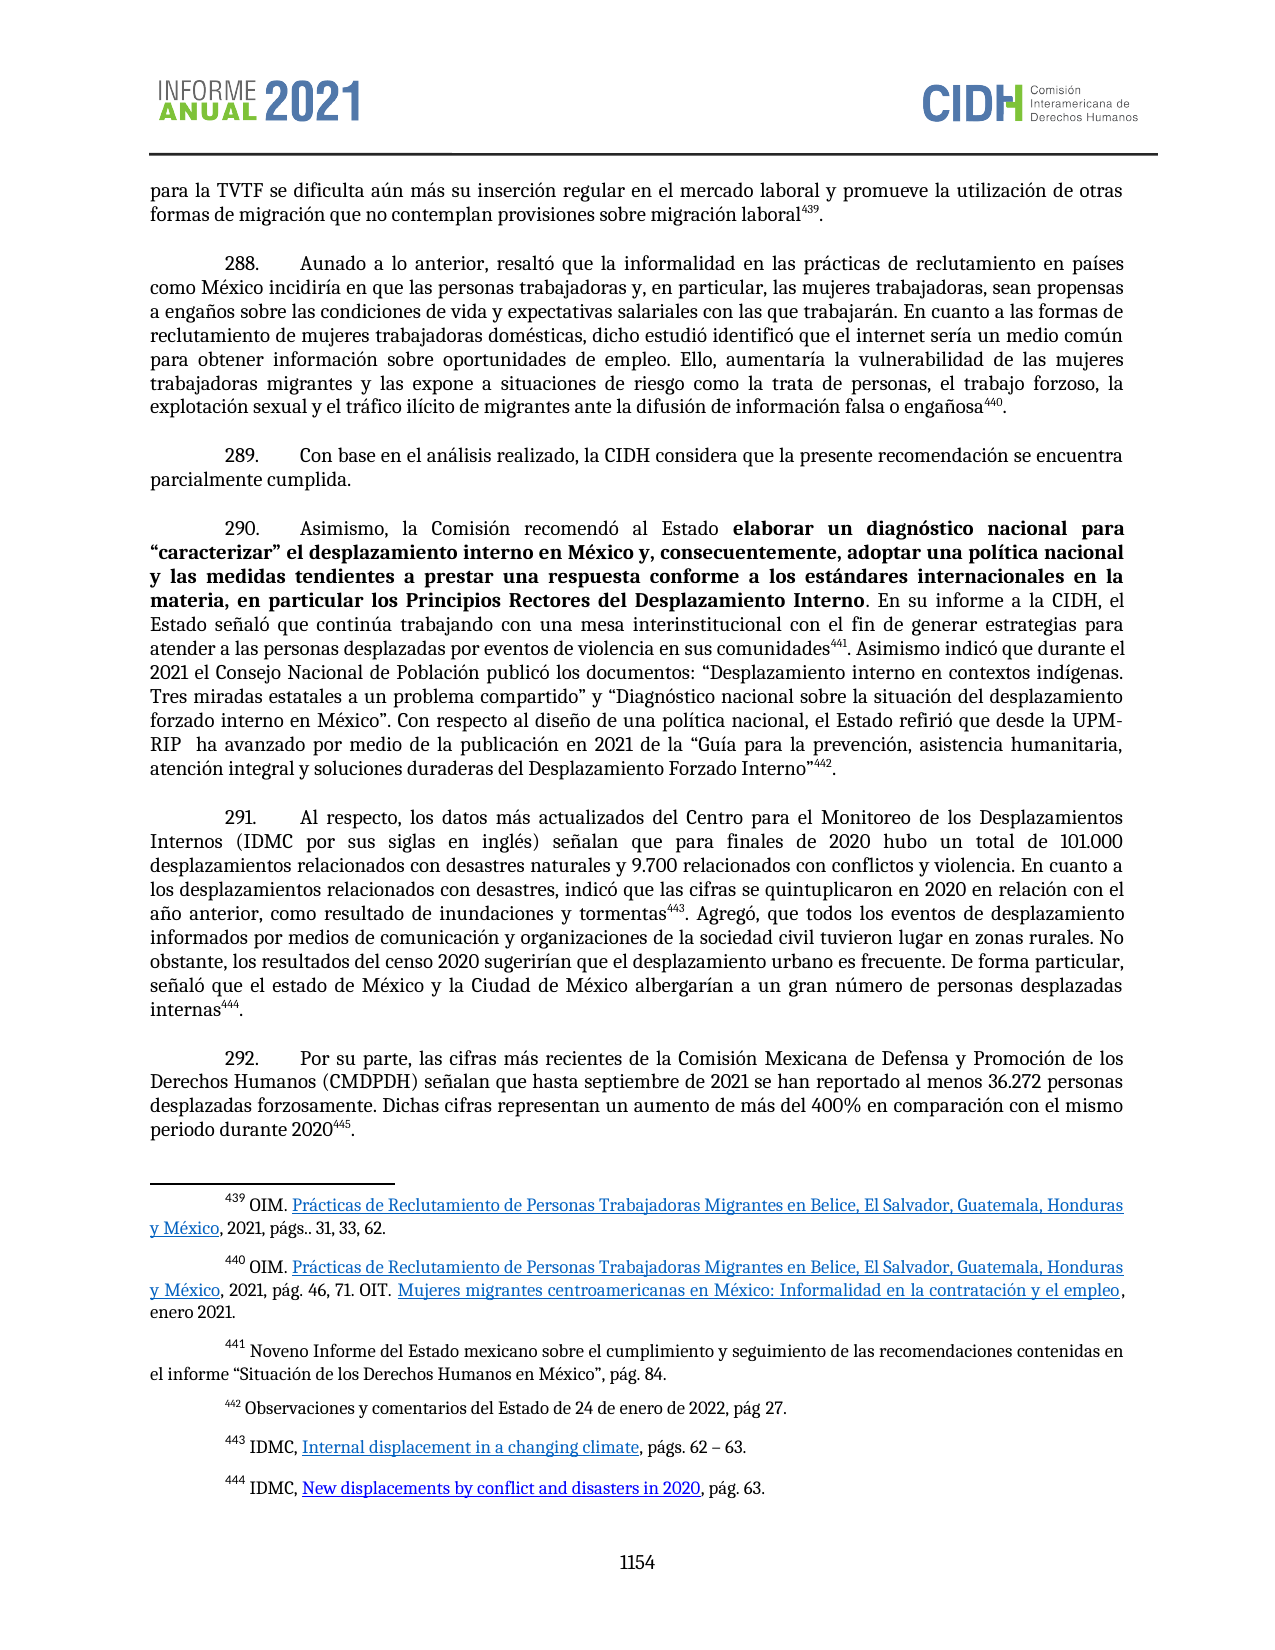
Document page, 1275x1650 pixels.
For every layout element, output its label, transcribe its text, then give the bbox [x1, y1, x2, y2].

list Por su parte, las cifras más recientes de la Comisión Mexicana de Defensa y Promoción de los Derechos Humanos (CMDPDH) señalan que hasta septiembre de 2021 se han reportado al menos 36.272 personas desplazadas forzosamente. Dichas cifras representan un aumento de más del 400% en comparación con el mismo periodo durante 2020. [150, 1046, 1125, 1142]
picture [150, 75, 368, 126]
list Al respecto, los datos más actualizados del Centro para el Monitoreo de los Desplazamientos Internos (IDMC por sus siglas en inglés) señalan que para finales de 2020 hubo un total de 101.000 desplazamientos relacionados con desastres naturales y 9.700 relacionados con conflictos y violencia. En cuanto a los desplazamientos relacionados con desastres, indicó que las cifras se quintuplicaron en 2020 en relación con el año anterior, como resultado de inundaciones y tormentas. Agregó, que todos los eventos de desplazamiento informados por medios de comunicación y organizaciones de la sociedad civil tuvieron lugar en zonas rurales. No obstante, los resultados del censo 2020 sugerirían que el desplazamiento urbano es frecuente. De forma particular, señaló que el estado de México y la Ciudad de México albergarían a un gran número de personas desplazadas internas. [150, 806, 1125, 1021]
list Asimismo, la Comisión recomendó al Estado elaborar un diagnóstico nacional para “caracterizar” el desplazamiento interno en México y, consecuentemente, adoptar una política nacional y las medidas tendientes a prestar una respuesta conforme a los estándares internacionales en la materia, en particular los Principios Rectores del Desplazamiento Interno. En su informe a la CIDH, el Estado señaló que continúa trabajando con una mesa interinstitucional con el fin de generar estrategias para atender a las personas desplazadas por eventos de violencia en sus comunidades. Asimismo indicó que durante el 2021 el Consejo Nacional de Población publicó los documentos: “Desplazamiento interno en contextos indígenas. Tres miradas estatales a un problema compartido” y “Diagnóstico nacional sobre la situación del desplazamiento forzado interno en México”. Con respecto al diseño de una política nacional, el Estado refirió que desde la UPM-RIP ha avanzado por medio de la publicación en 2021 de la “Guía para la prevención, asistencia humanitaria, atención integral y soluciones duraderas del Desplazamiento Forzado Interno”. [150, 517, 1125, 781]
list Con base en el análisis realizado, la CIDH considera que la presente recomendación se encuentra parcialmente cumplida. [150, 444, 1125, 492]
picture [914, 74, 1158, 132]
list Aunado a lo anterior, resaltó que la informalidad en las prácticas de reclutamiento en países como México incidiría en que las personas trabajadoras y, en particular, las mujeres trabajadoras, sean propensas a engaños sobre las condiciones de vida y expectativas salariales con las que trabajarán. En cuanto a las formas de reclutamiento de mujeres trabajadoras domésticas, dicho estudió identificó que el internet sería un medio común para obtener información sobre oportunidades de empleo. Ello, aumentaría la vulnerabilidad de las mujeres trabajadoras migrantes y las expone a situaciones de riesgo como la trata de personas, el trabajo forzoso, la explotación sexual y el tráfico ilícito de migrantes ante la difusión de información falsa o engañosa. [150, 251, 1125, 419]
